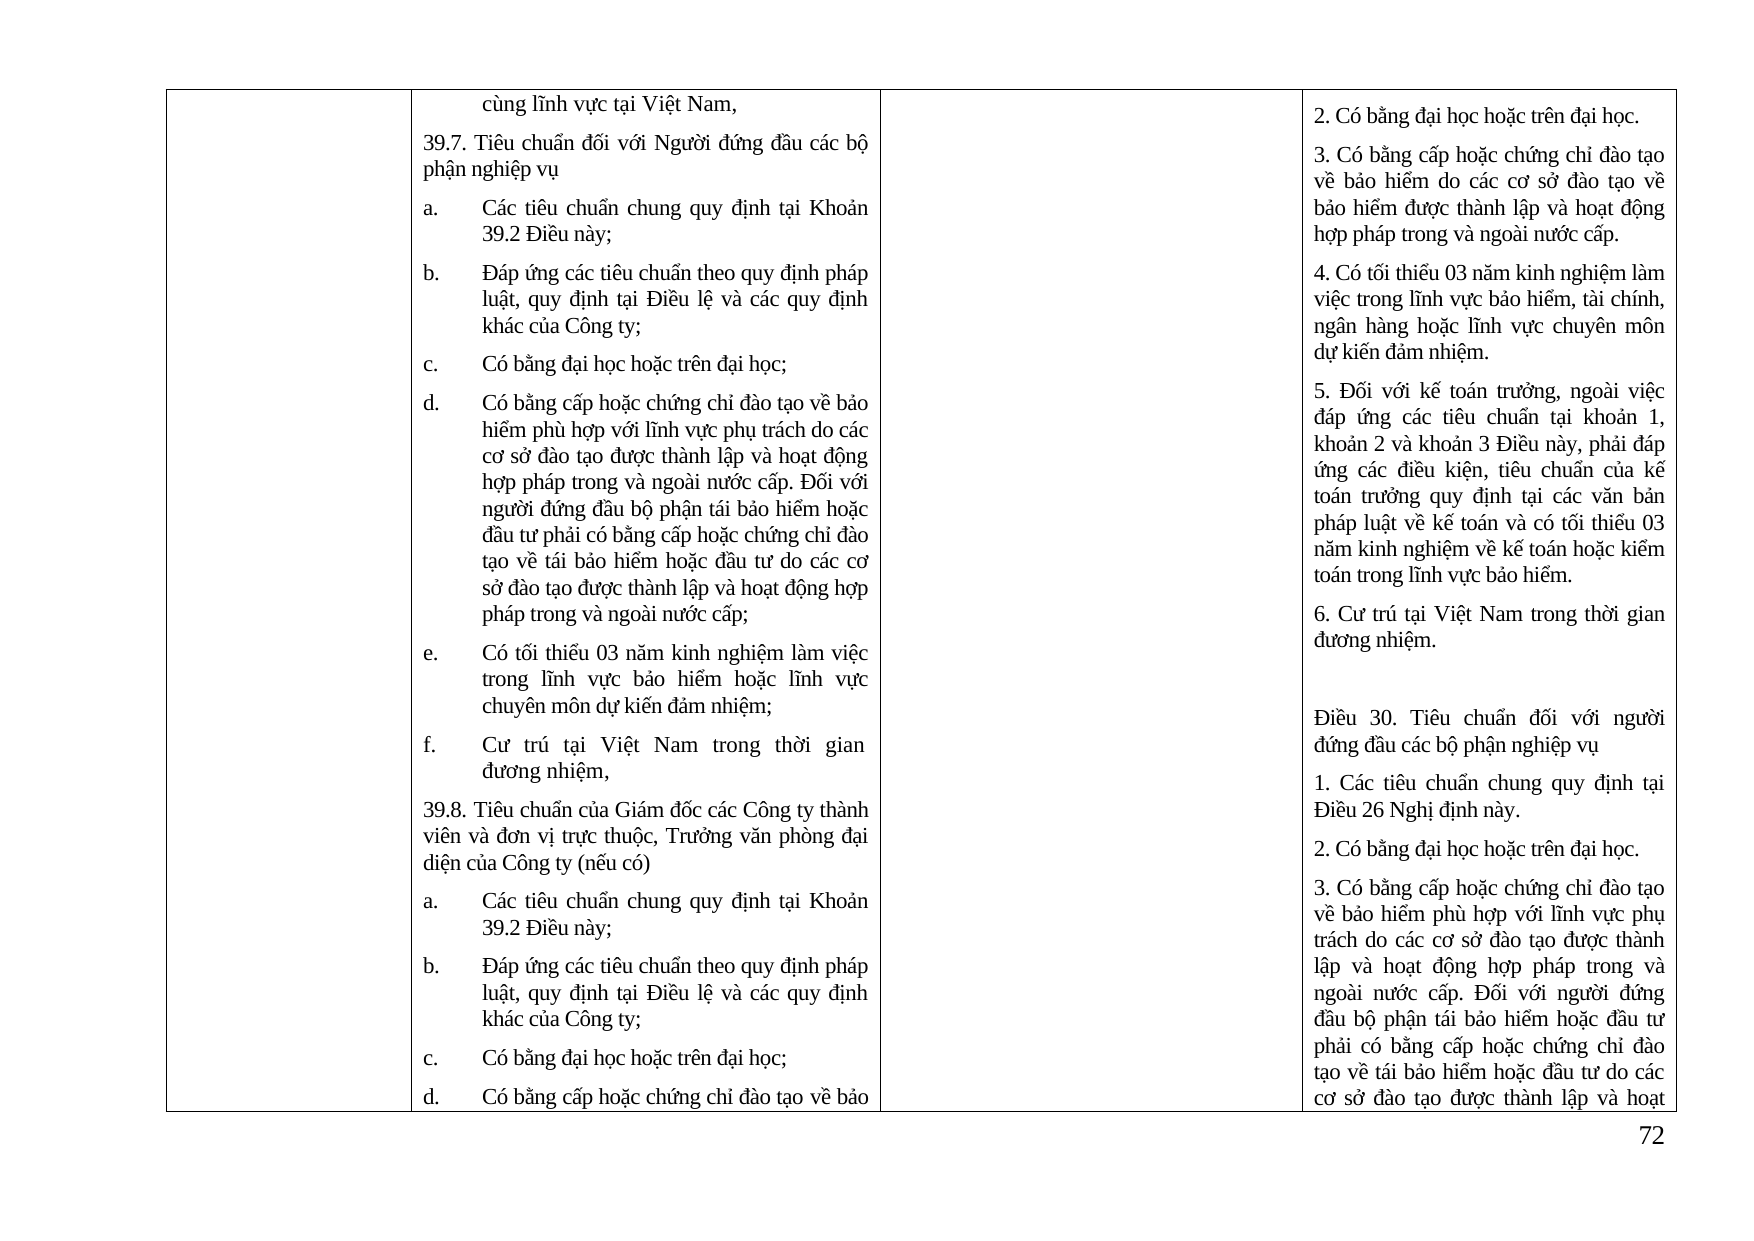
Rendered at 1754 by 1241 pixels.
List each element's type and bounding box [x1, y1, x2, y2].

table_cell [412, 90, 880, 1111]
table_cell [881, 90, 1302, 1111]
table_cell [1303, 90, 1676, 1111]
table_cell [167, 90, 411, 1111]
